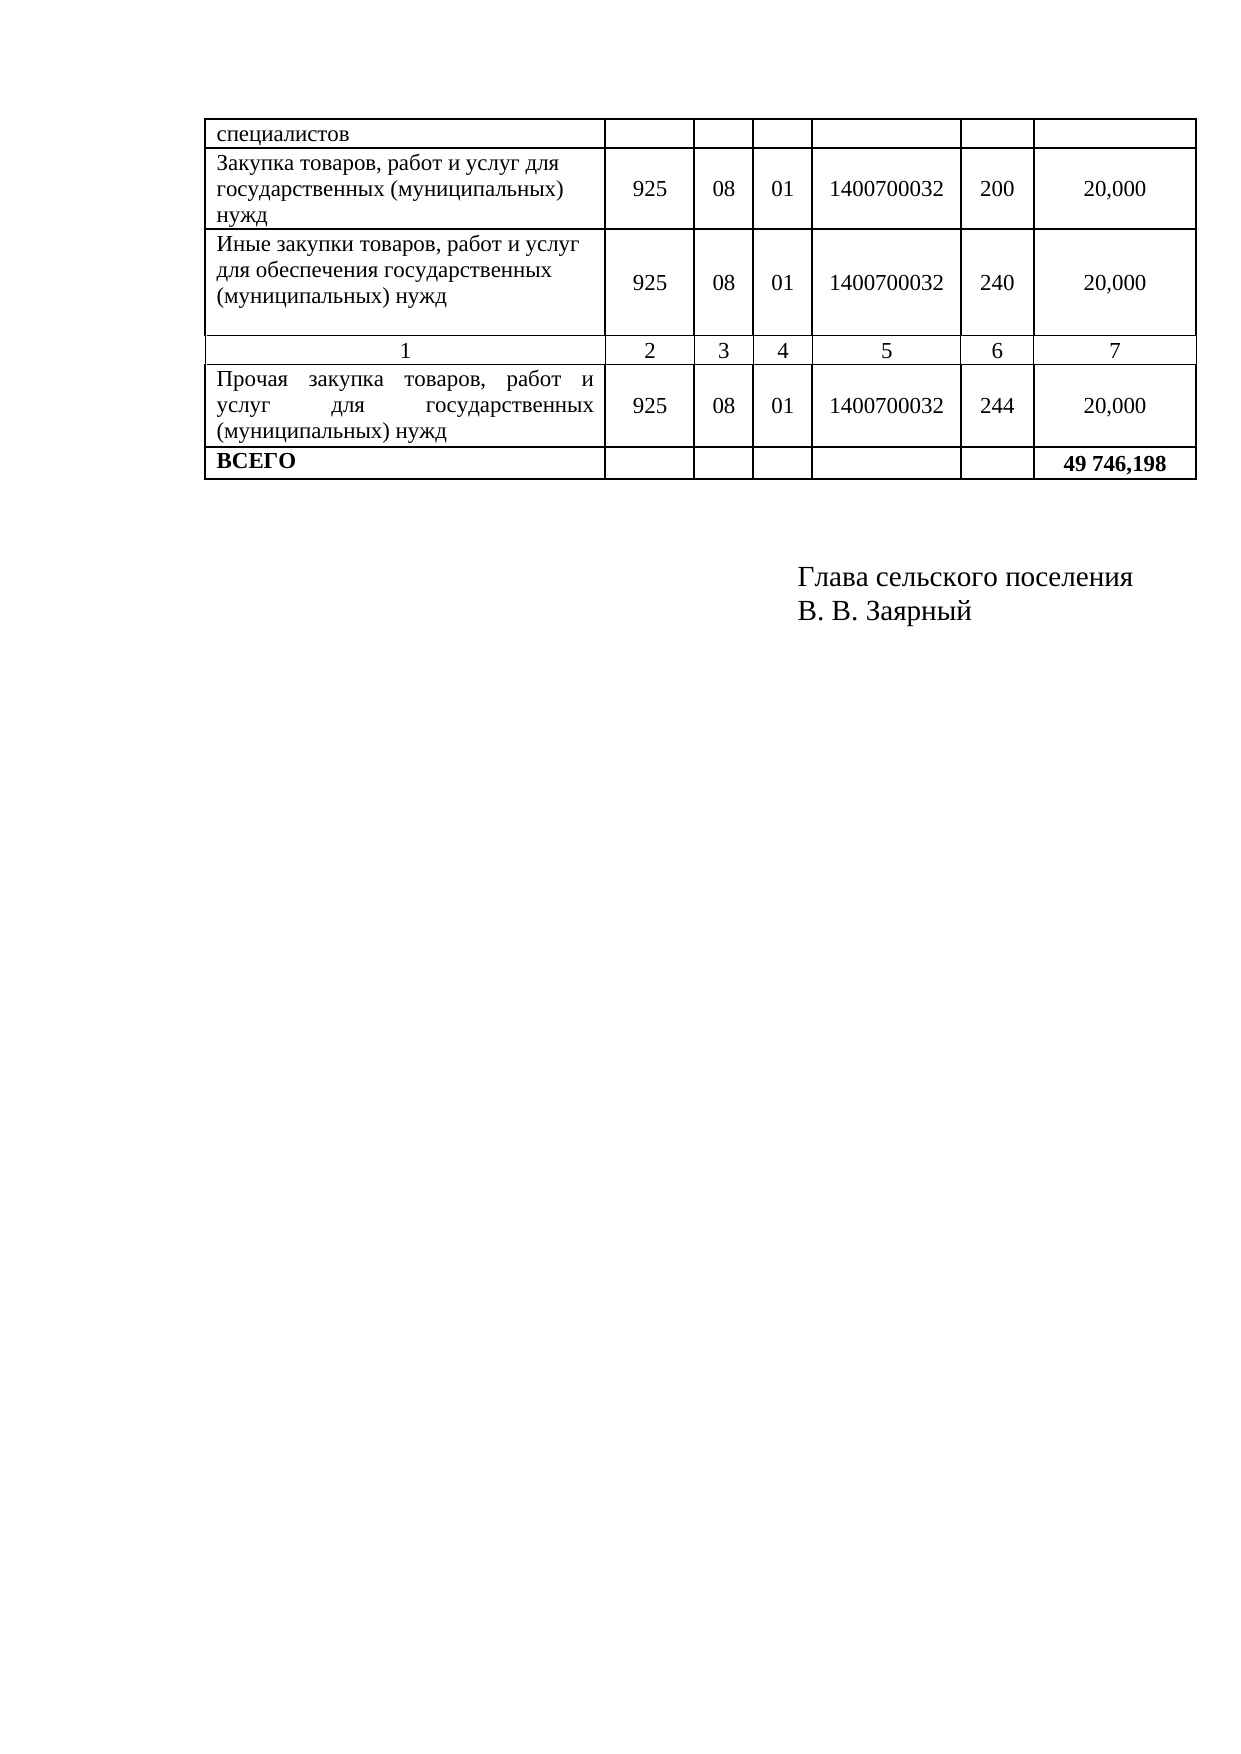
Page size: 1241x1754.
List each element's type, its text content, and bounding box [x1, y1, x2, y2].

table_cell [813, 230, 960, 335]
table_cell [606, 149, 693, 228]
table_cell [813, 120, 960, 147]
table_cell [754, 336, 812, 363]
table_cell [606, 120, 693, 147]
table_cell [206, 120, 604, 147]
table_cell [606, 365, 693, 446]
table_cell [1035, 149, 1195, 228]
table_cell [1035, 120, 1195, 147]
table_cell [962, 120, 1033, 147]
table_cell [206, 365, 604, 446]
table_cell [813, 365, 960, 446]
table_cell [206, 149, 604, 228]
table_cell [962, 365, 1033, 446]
text В. В. Заярный [797, 593, 1181, 627]
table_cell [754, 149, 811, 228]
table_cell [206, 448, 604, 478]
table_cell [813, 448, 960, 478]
text Глава сельского поселения [797, 559, 1181, 593]
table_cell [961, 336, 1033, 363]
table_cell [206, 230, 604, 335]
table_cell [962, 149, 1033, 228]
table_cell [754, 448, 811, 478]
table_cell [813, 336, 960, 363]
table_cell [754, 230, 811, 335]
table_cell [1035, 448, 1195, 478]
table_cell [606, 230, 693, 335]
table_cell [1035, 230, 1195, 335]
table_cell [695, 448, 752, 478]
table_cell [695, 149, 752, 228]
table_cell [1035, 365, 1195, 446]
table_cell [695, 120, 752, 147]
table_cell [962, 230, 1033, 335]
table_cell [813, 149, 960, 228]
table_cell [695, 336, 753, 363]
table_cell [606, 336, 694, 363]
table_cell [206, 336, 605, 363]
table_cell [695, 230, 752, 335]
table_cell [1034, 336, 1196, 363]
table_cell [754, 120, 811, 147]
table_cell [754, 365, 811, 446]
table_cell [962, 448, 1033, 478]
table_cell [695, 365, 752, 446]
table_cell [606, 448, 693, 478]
